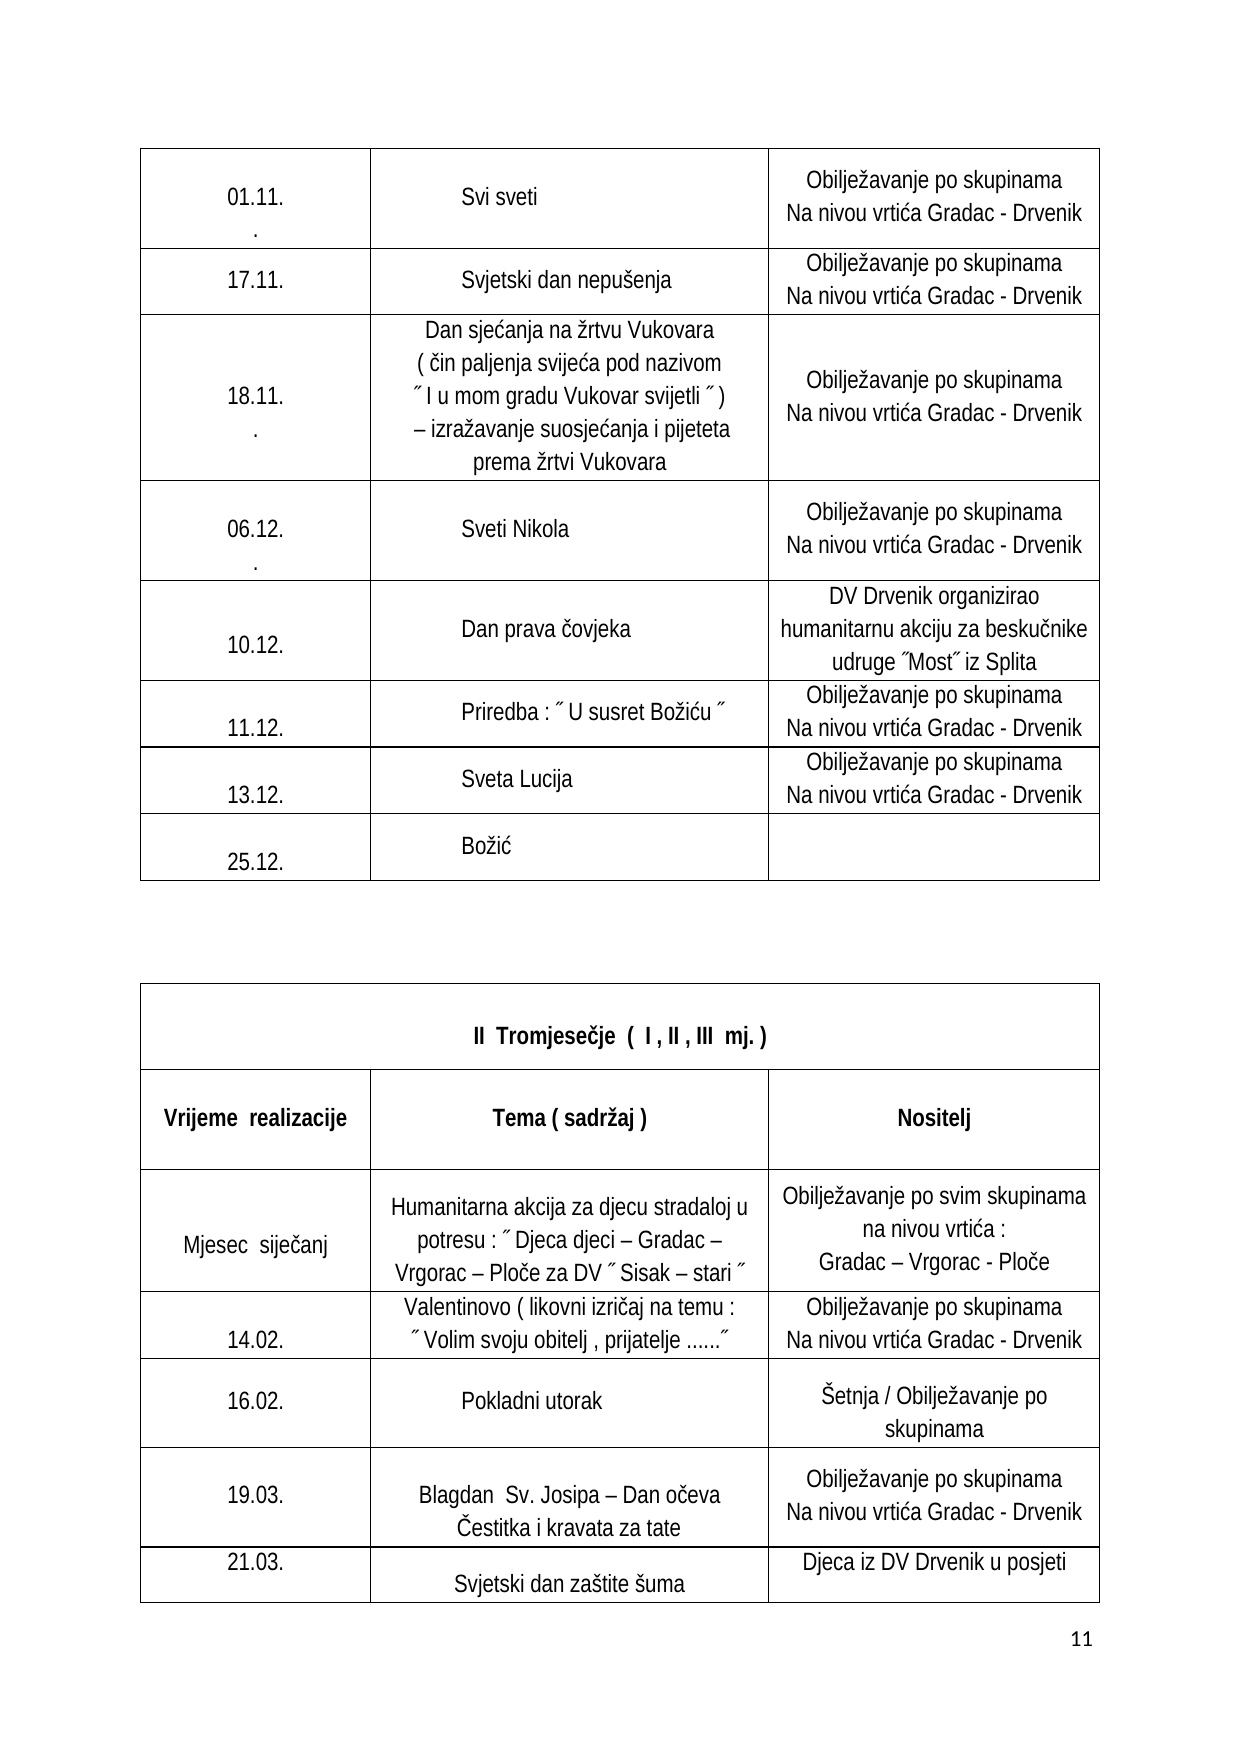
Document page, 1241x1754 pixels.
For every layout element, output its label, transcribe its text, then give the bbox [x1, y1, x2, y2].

table_cell Vrijeme realizacije [141, 1070, 370, 1169]
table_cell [769, 1548, 1099, 1602]
table_cell Humanitarna akcija za djecu stradaloj u potresu : ˝ Djeca djeci – Gradac – Vrgorac – Ploče za DV ˝ Sisak – stari ˝ [371, 1170, 768, 1291]
table_cell 17.11. [141, 249, 370, 314]
table_cell 14.02. [141, 1292, 370, 1358]
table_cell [769, 1448, 1099, 1546]
table_cell Blagdan Sv. Josipa – Dan očeva Čestitka i kravata za tate [371, 1448, 768, 1546]
table_cell Priredba : ˝ U susret Božiću ˝ [371, 681, 768, 746]
table_cell Obilježavanje po skupinama Na nivou vrtića Gradac - Drvenik [769, 748, 1099, 813]
table_cell Božić [371, 814, 768, 880]
table_header II Tromjesečje ( I , II , III mj. ) [141, 984, 1099, 1069]
table_cell Obilježavanje po skupinama Na nivou vrtića Gradac - Drvenik [769, 315, 1099, 480]
table_cell Obilježavanje po svim skupinama na nivou vrtića : Gradac – Vrgorac - Ploče [769, 1170, 1099, 1291]
table_cell Obilježavanje po skupinama Na nivou vrtića Gradac - Drvenik [769, 1292, 1099, 1358]
table_cell 06.12. . [141, 481, 370, 580]
table_cell Svjetski dan nepušenja [371, 249, 768, 314]
table_cell Sveta Lucija [371, 748, 768, 813]
table_cell 01.11. . [141, 149, 370, 247]
table_cell 18.11. . [141, 315, 370, 480]
table_cell 21.03. [141, 1548, 370, 1602]
table_cell Šetnja / Obilježavanje po skupinama [769, 1359, 1099, 1447]
table_cell Sveti Nikola [371, 481, 768, 580]
table_cell 13.12. [141, 748, 370, 813]
table_cell 10.12. [141, 581, 370, 679]
table_cell [769, 814, 1099, 880]
table_cell Obilježavanje po skupinama Na nivou vrtića Gradac - Drvenik [769, 481, 1099, 580]
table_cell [371, 1548, 768, 1602]
table_cell Dan sjećanja na žrtvu Vukovara ( čin paljenja svijeća pod nazivom ˝ I u mom gradu Vukovar svijetli ˝ ) – izražavanje suosjećanja i pijeteta prema žrtvi Vukovara [371, 315, 768, 480]
table_cell 19.03. [141, 1448, 370, 1546]
table_cell Tema ( sadržaj ) [371, 1070, 768, 1169]
table_cell DV Drvenik organizirao humanitarnu akciju za beskučnike udruge ˝Most˝ iz Splita [769, 581, 1099, 679]
table_cell Pokladni utorak [371, 1359, 768, 1447]
table_cell Dan prava čovjeka [371, 581, 768, 679]
table_cell Mjesec siječanj [141, 1170, 370, 1291]
table_cell Svi sveti [371, 149, 768, 247]
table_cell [769, 249, 1099, 314]
table_cell 25.12. [141, 814, 370, 880]
table_cell Valentinovo ( likovni izričaj na temu : ˝ Volim svoju obitelj , prijatelje ......˝ [371, 1292, 768, 1358]
table_cell Obilježavanje po skupinama Na nivou vrtića Gradac - Drvenik [769, 681, 1099, 746]
table_cell 11.12. [141, 681, 370, 746]
table_cell Nositelj [769, 1070, 1099, 1169]
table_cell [769, 149, 1099, 247]
table_cell 16.02. [141, 1359, 370, 1447]
